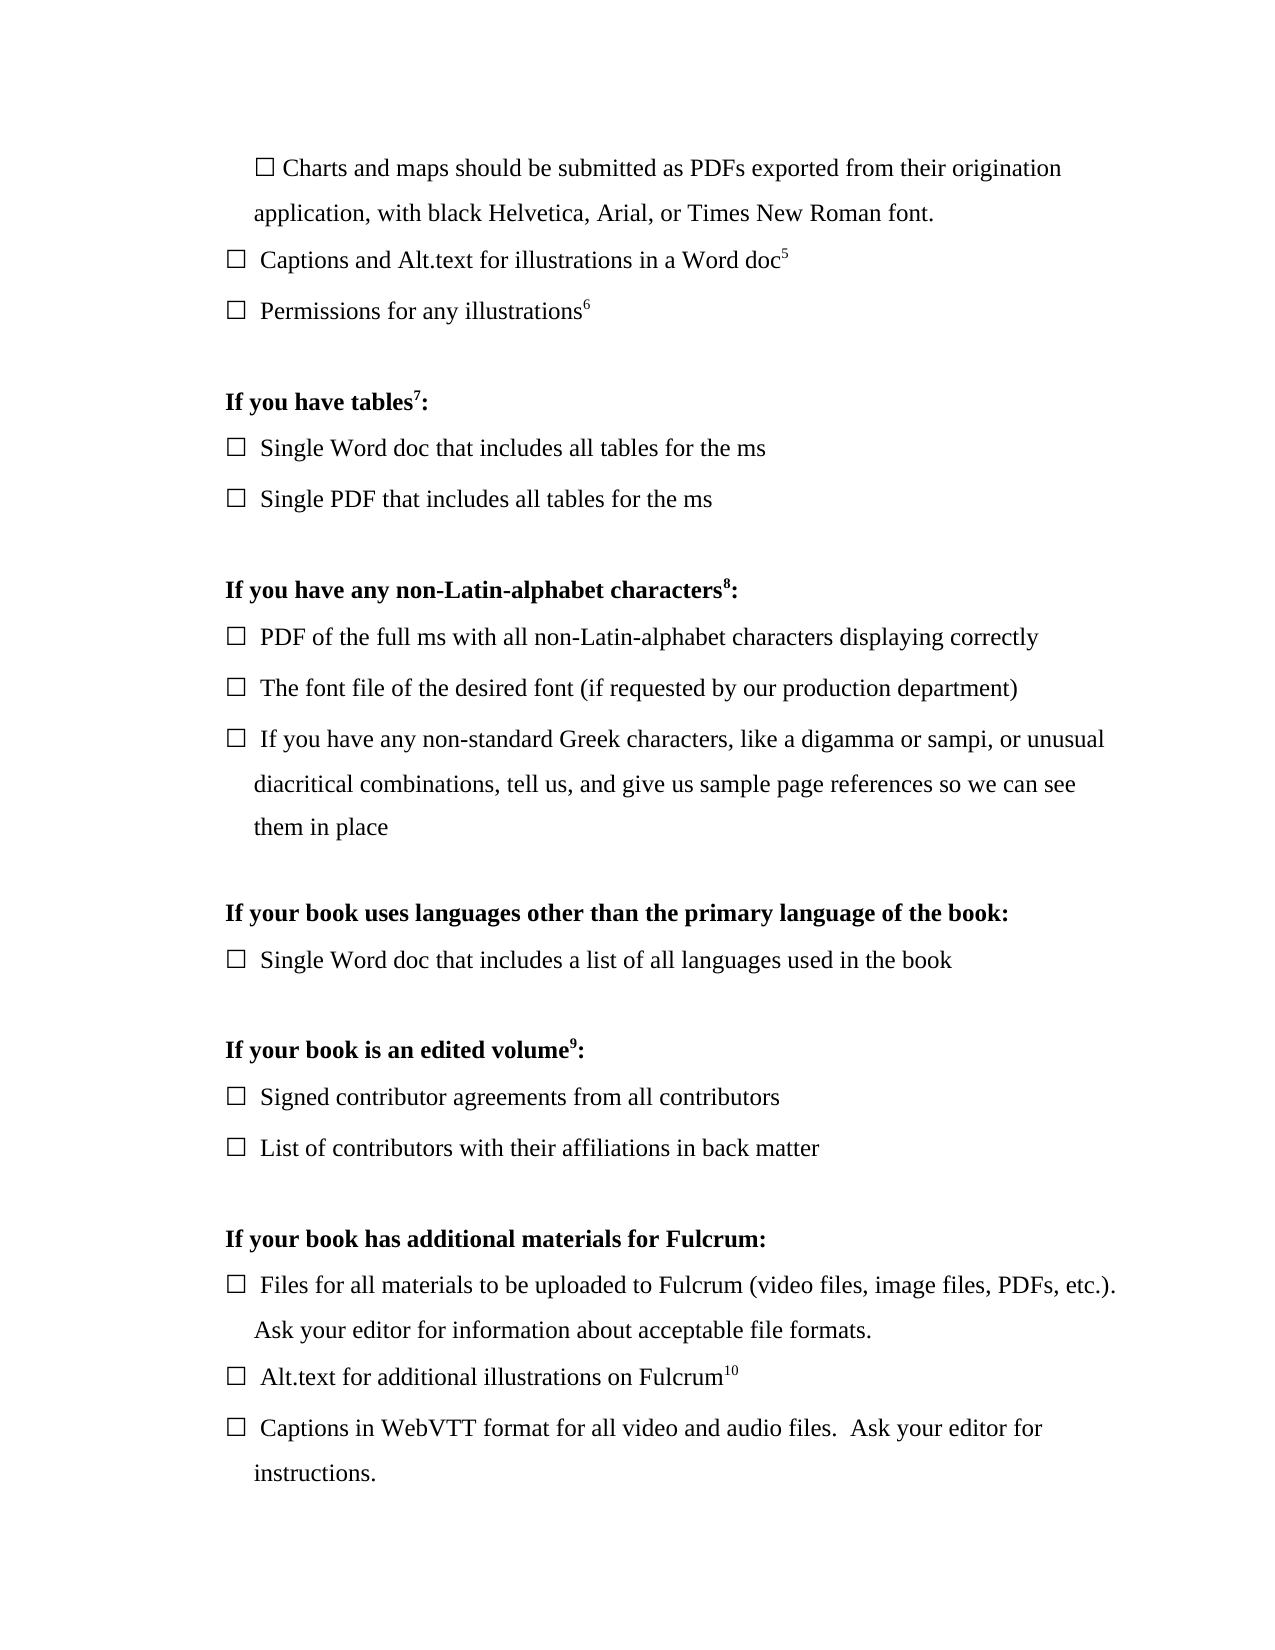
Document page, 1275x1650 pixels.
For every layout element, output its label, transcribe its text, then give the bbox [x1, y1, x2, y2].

text Single Word doc that includes a list of all languages used in the book [225, 941, 1125, 975]
text PDF of the full ms with all non-Latin-alphabet characters displaying correctly [225, 618, 1125, 652]
text The font file of the desired font (if requested by our production department) [225, 669, 1125, 703]
text Single Word doc that includes all tables for the ms [225, 430, 1125, 464]
text Alt.text for additional illustrations on Fulcrum [225, 1358, 1125, 1392]
text Captions and Alt.text for illustrations in a Word doc [225, 242, 1125, 276]
text If you have any non-Latin-alphabet characters: [225, 575, 1125, 604]
text Permissions for any illustrations [225, 293, 1125, 327]
text If your book has additional materials for Fulcrum: [225, 1224, 1125, 1252]
text Charts and maps should be submitted as PDFs exported from their origination application, with black Helvetica, Arial, or Times New Roman font. [253, 150, 1125, 227]
text Captions in WebVTT format for all video and audio files. Ask your editor for instructions. [225, 1409, 1125, 1487]
text List of contributors with their affiliations in back matter [225, 1129, 1125, 1164]
text If your book uses languages other than the primary language of the book: [225, 898, 1125, 927]
text If you have any non-standard Greek characters, like a digamma or sampi, or unusual diacritical combinations, tell us, and give us sample page references so we can see them in place [225, 720, 1125, 841]
text Files for all materials to be uploaded to Fulcrum (video files, image files, PDFs, etc.). Ask your editor for information about acceptable file formats. [225, 1267, 1125, 1344]
text Single PDF that includes all tables for the ms [225, 481, 1125, 515]
text If you have tables: [225, 387, 1125, 416]
text Signed contributor agreements from all contributors [225, 1078, 1125, 1113]
text If your book is an edited volume: [225, 1035, 1125, 1064]
